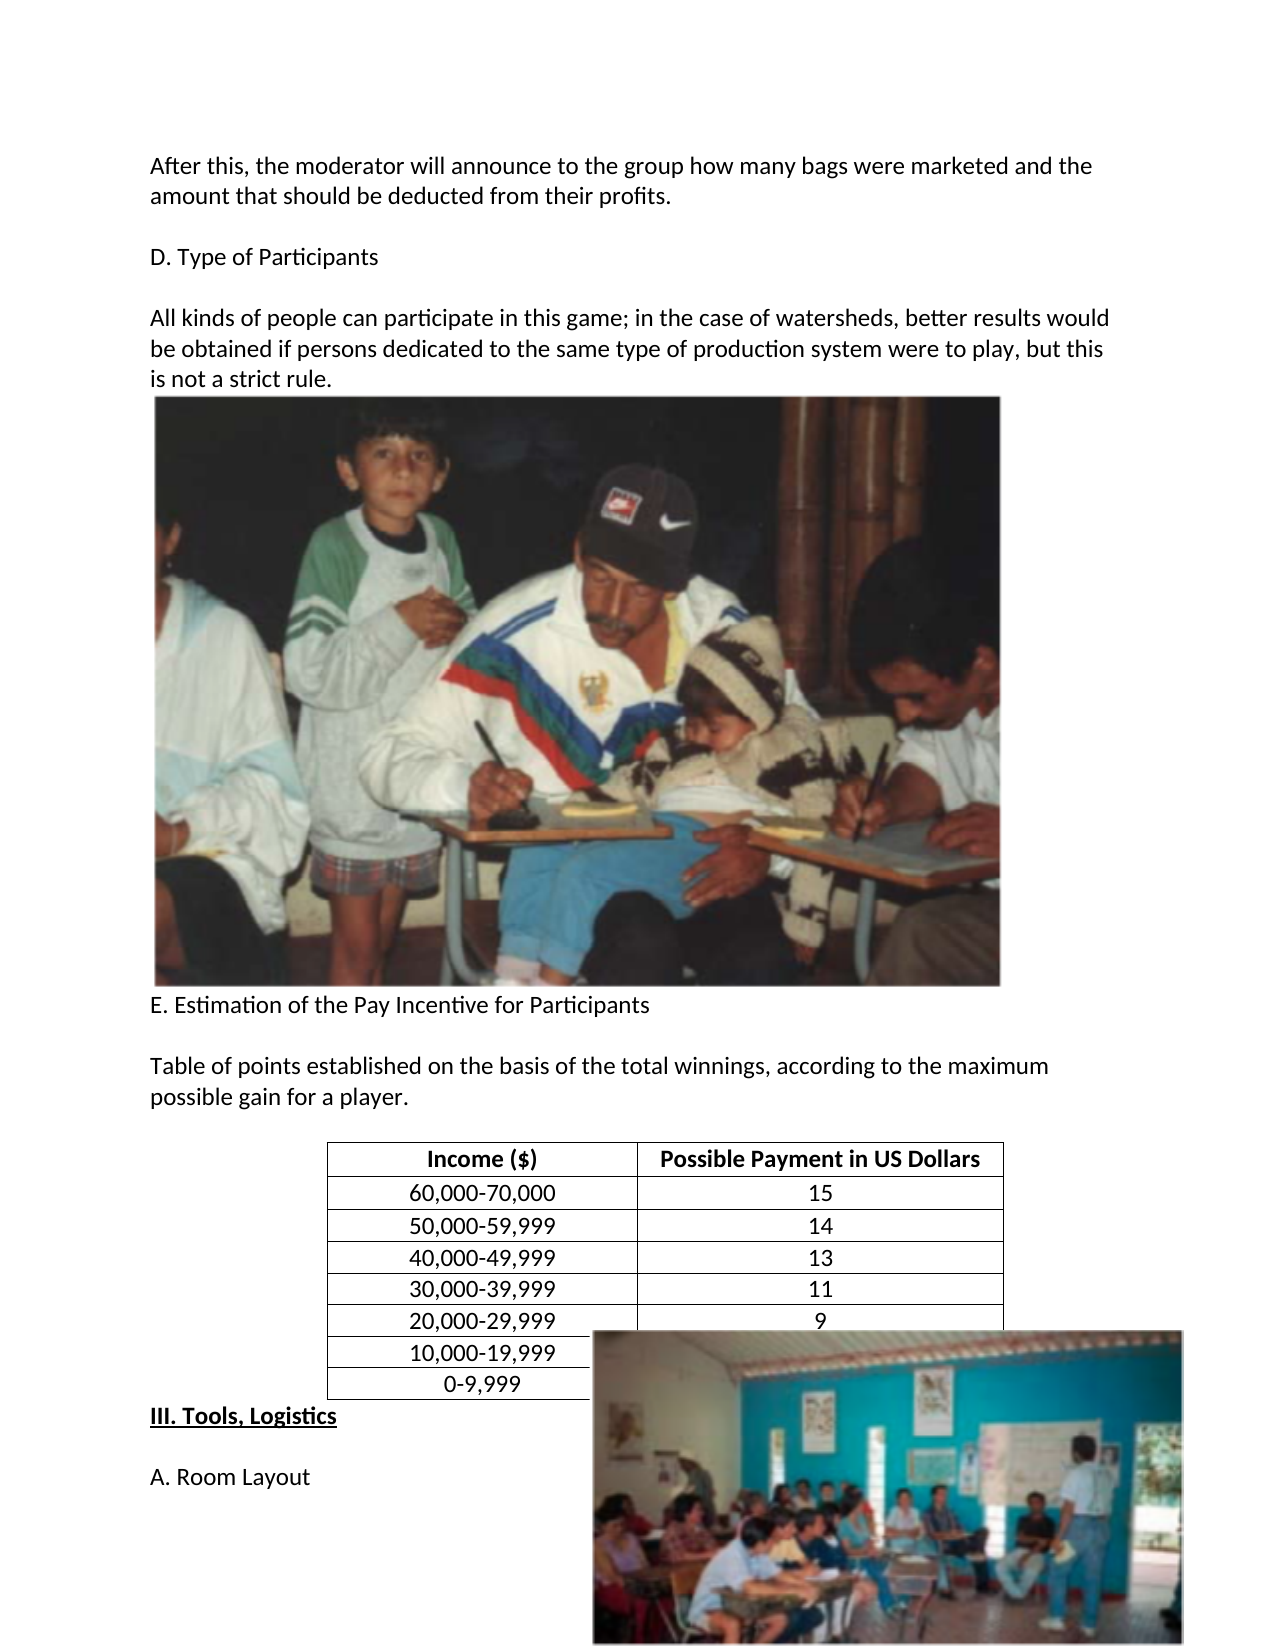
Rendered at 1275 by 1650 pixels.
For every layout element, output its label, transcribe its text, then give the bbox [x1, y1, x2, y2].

table_cell 11 [638, 1274, 1003, 1304]
table_cell 14 [638, 1210, 1003, 1241]
table_cell 13 [638, 1242, 1003, 1272]
table_header Possible Payment in US Dollars [638, 1143, 1003, 1176]
table_cell 0-9,999 [328, 1368, 589, 1399]
picture [150, 394, 1003, 990]
table_cell 60,000-70,000 [328, 1177, 637, 1209]
table_cell 50,000-59,999 [328, 1210, 637, 1241]
table_header Income ($) [328, 1143, 637, 1176]
text All kinds of people can participate in this game; in the case of watersheds, better results would be obtained if persons dedicated to the same type of production system were to play, but this is not a strict rule. [150, 303, 1125, 394]
picture [589, 1330, 1184, 1650]
table_cell 30,000-39,999 [328, 1274, 637, 1304]
text After this, the moderator will announce to the group how many bags were marketed and the amount that should be deducted from their profits. [150, 150, 1125, 211]
text Table of points established on the basis of the total winnings, according to the maximum possible gain for a player. [150, 1051, 1125, 1112]
table_cell 40,000-49,999 [328, 1242, 637, 1272]
text III. Tools, Logistics [150, 1400, 589, 1430]
table_cell 9 [638, 1305, 1003, 1330]
text E. Estimation of the Pay Incentive for Participants [150, 989, 1125, 1020]
table_cell 15 [638, 1177, 1003, 1209]
table_cell 20,000-29,999 [328, 1305, 637, 1336]
table_cell 10,000-19,999 [328, 1337, 589, 1367]
text D. Type of Participants [150, 242, 1125, 272]
text A. Room Layout [150, 1461, 589, 1491]
